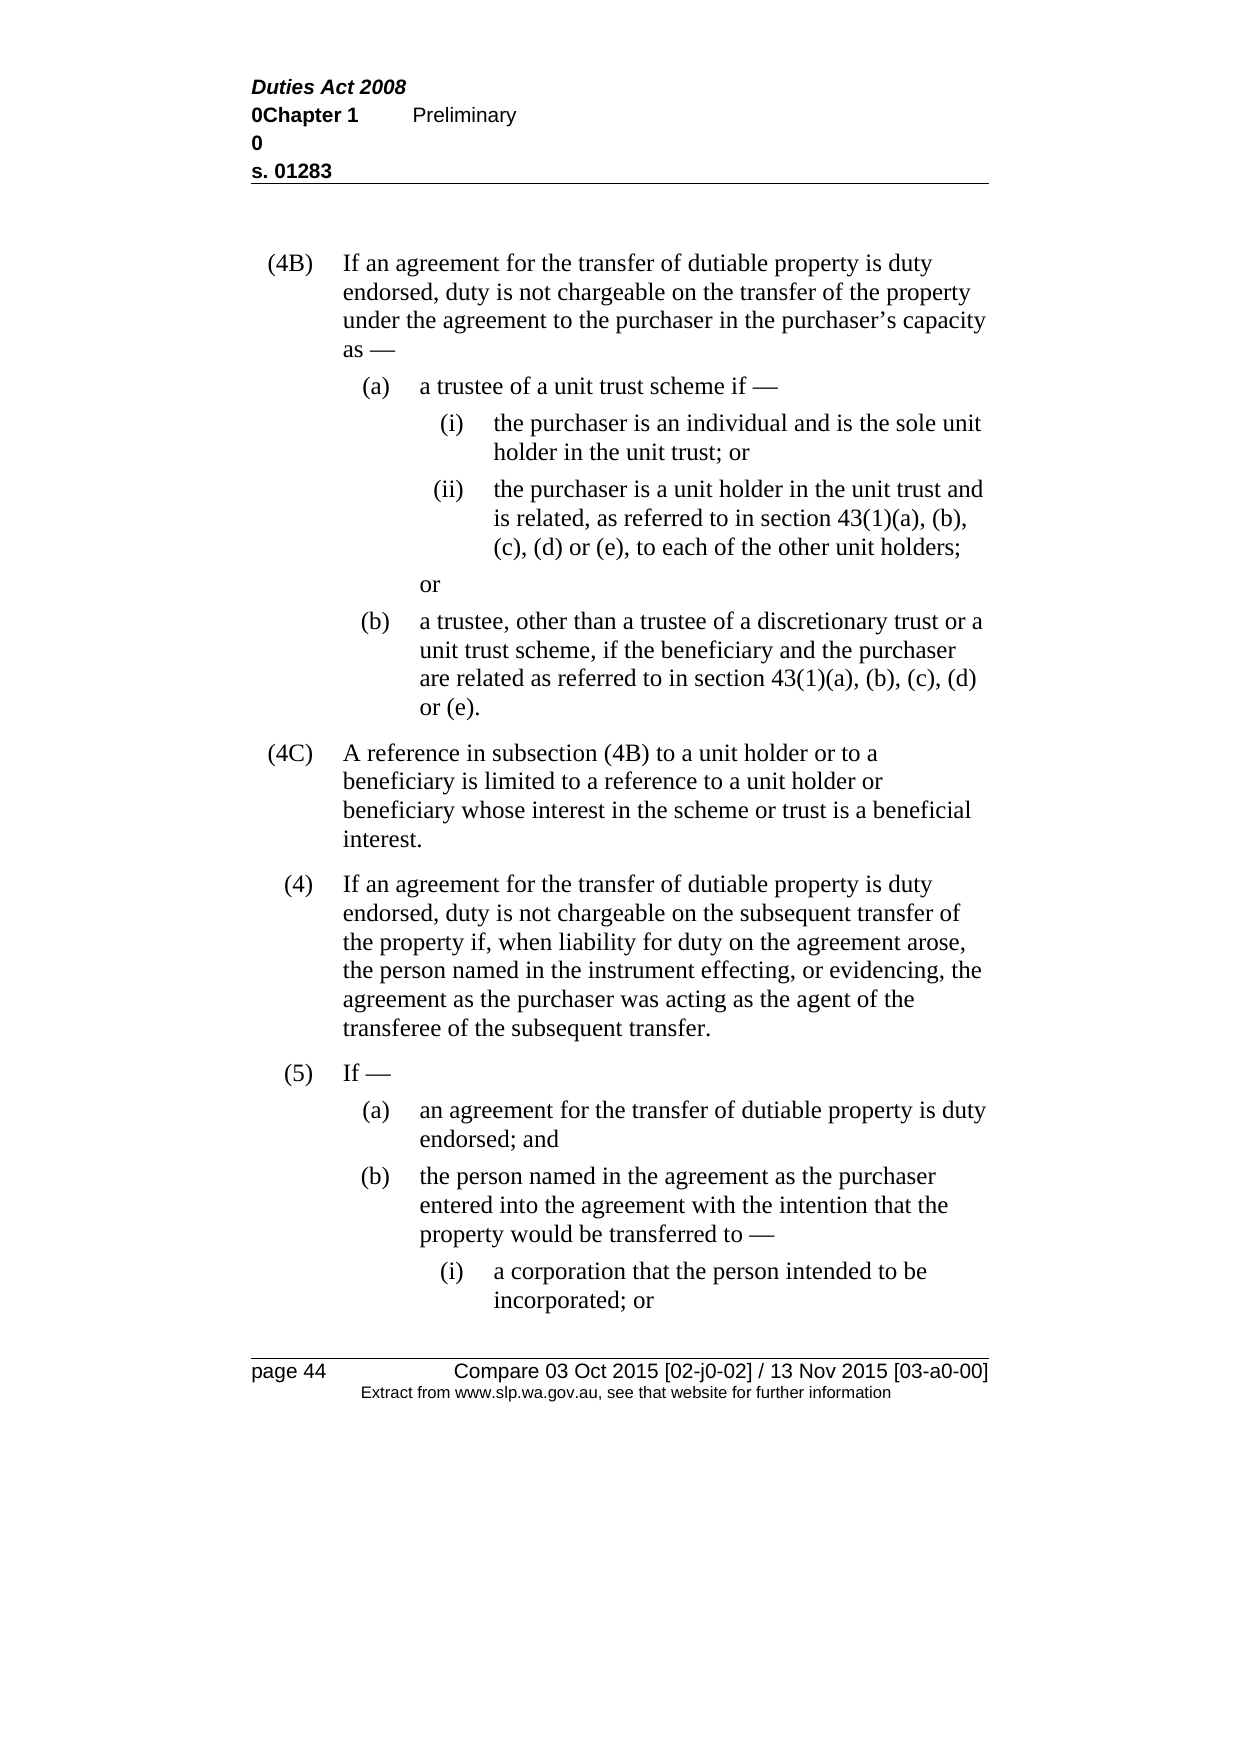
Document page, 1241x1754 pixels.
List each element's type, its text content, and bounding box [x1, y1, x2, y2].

text or [251, 569, 989, 598]
text (a) a trustee of a unit trust scheme if — [251, 371, 989, 400]
text (4) If an agreement for the transfer of dutiable property is duty endorsed, duty is not chargeable on the subsequent transfer of the property if, when liability for duty on the agreement arose, the person named in the instrument effecting, or evidencing, the agreement as the purchaser was acting as the agent of the transferee of the subsequent transfer. [251, 869, 989, 1042]
text (b) a trustee, other than a trustee of a discretionary trust or a unit trust scheme, if the beneficiary and the purchaser are related as referred to in section 43(1)(a), (b), (c), (d) or (e). [251, 606, 989, 721]
text (b) the person named in the agreement as the purchaser entered into the agreement with the intention that the property would be transferred to — [251, 1161, 989, 1248]
text (a) an agreement for the transfer of dutiable property is duty endorsed; and [251, 1096, 989, 1153]
text (i) the purchaser is an individual and is the sole unit holder in the unit trust; or [251, 408, 989, 466]
text (5) If — [251, 1058, 989, 1087]
text (4B) If an agreement for the transfer of dutiable property is duty endorsed, duty is not chargeable on the transfer of the property under the agreement to the purchaser in the purchaser’s capacity as — [251, 248, 989, 363]
text (ii) the purchaser is a unit holder in the unit trust and is related, as referred to in section 43(1)(a), (b), (c), (d) or (e), to each of the other unit holders; [251, 474, 989, 561]
text (4C) A reference in subsection (4B) to a unit holder or to a beneficiary is limited to a reference to a unit holder or beneficiary whose interest in the scheme or trust is a beneficial interest. [251, 738, 989, 853]
text (i) a corporation that the person intended to be incorporated; or [251, 1256, 989, 1313]
